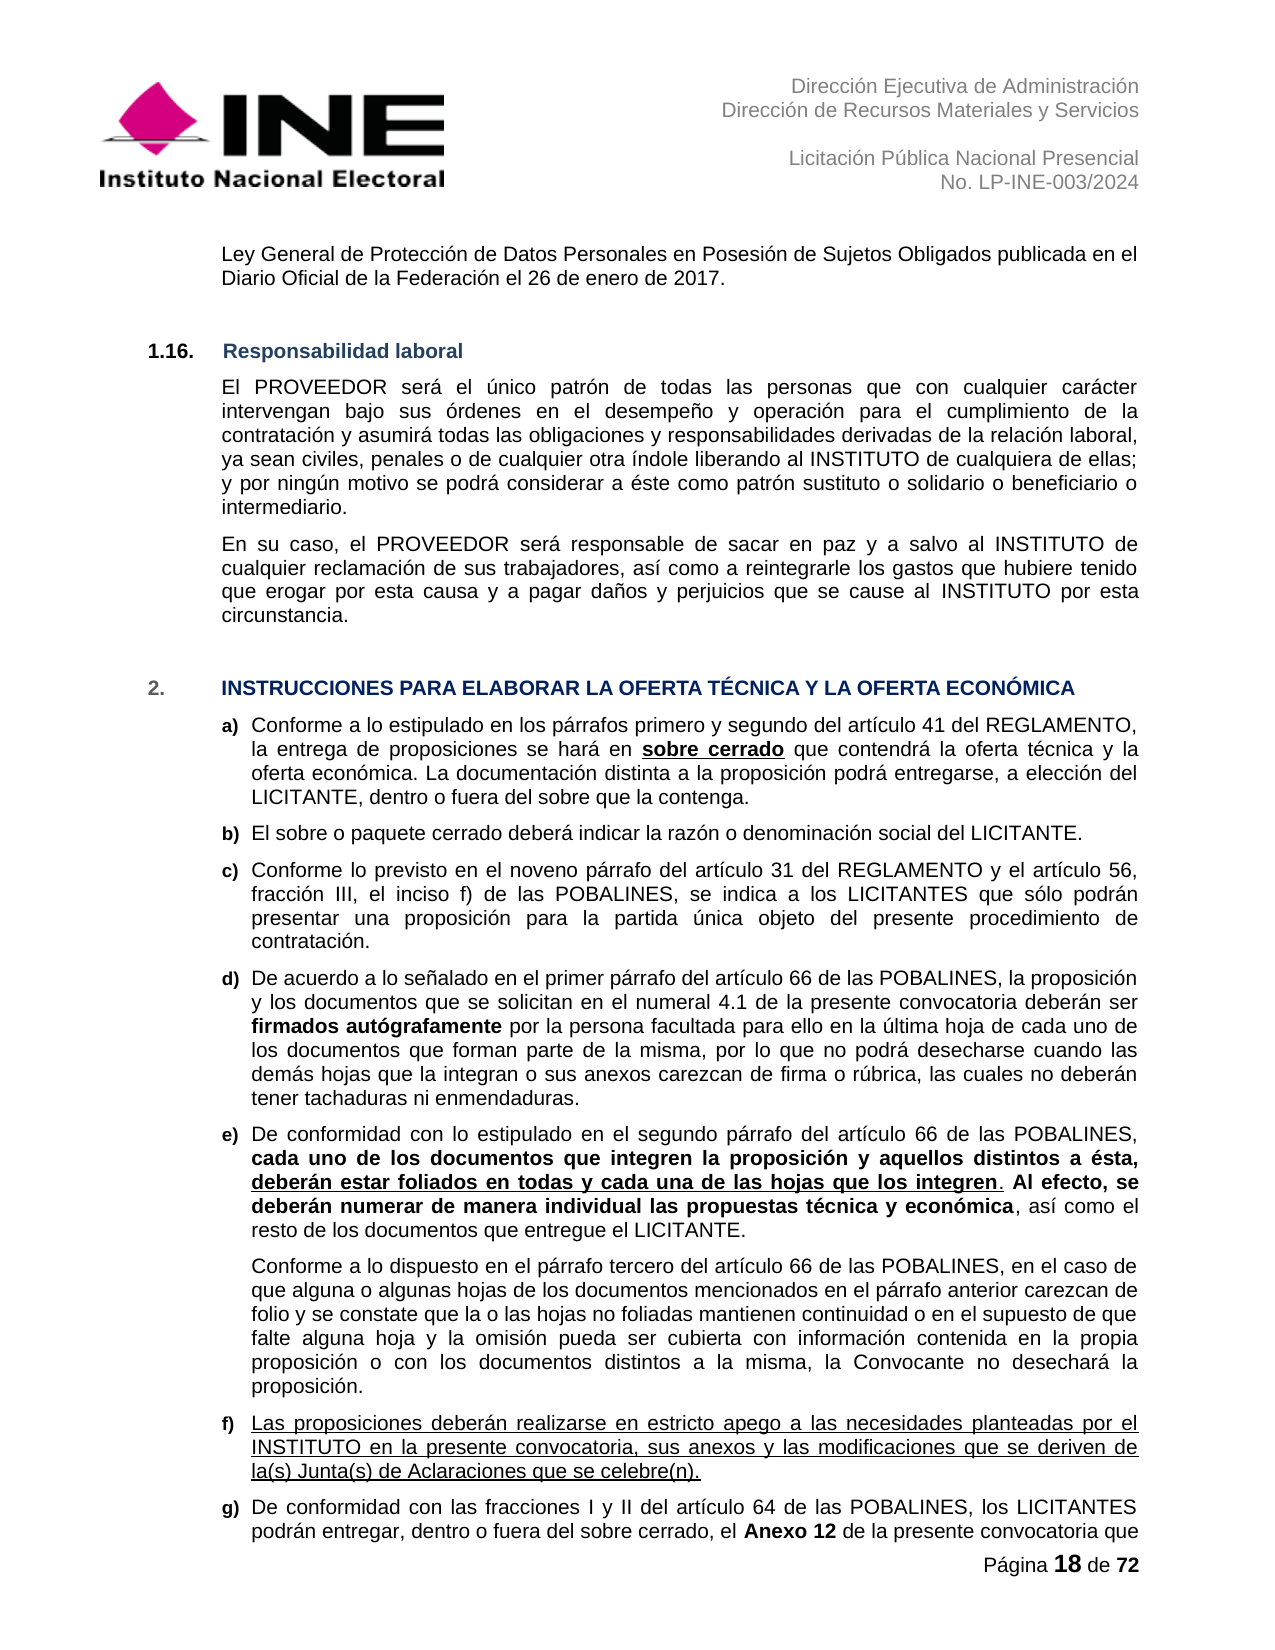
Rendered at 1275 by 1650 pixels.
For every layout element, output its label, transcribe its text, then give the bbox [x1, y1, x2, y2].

subtitle INSTRUCCIONES PARA ELABORAR LA OFERTA TÉCNICA Y LA OFERTA ECONÓMICA [148, 676, 1139, 700]
text Conforme a lo dispuesto en el párrafo tercero del artículo 66 de las POBALINES, en el caso de que alguna o algunas hojas de los documentos mencionados en el párrafo anterior carezcan de folio y se constate que la o las hojas no foliadas mantienen continuidad o en el supuesto de que falte alguna hoja y la omisión pueda ser cubierta con información contenida en la propia proposición o con los documentos distintos a la misma, la Convocante no desechará la proposición. [251, 1254, 1139, 1398]
text El PROVEEDOR será el único patrón de todas las personas que con cualquier carácter intervengan bajo sus órdenes en el desempeño y operación para el cumplimiento de la contratación y asumirá todas las obligaciones y responsabilidades derivadas de la relación laboral, ya sean civiles, penales o de cualquier otra índole liberando al INSTITUTO de cualquiera de ellas; y por ningún motivo se podrá considerar a éste como patrón sustituto o solidario o beneficiario o intermediario. [221, 375, 1139, 519]
list Las proposiciones deberán realizarse en estricto apego a las necesidades planteadas por el INSTITUTO en la presente convocatoria, sus anexos y las modificaciones que se deriven de la(s) Junta(s) de Aclaraciones que se celebre(n). [222, 1411, 1139, 1482]
list Conforme lo previsto en el noveno párrafo del artículo 31 del REGLAMENTO y el artículo 56, fracción III, el inciso f) de las POBALINES, se indica a los LICITANTES que sólo podrán presentar una proposición para la partida única objeto del presente procedimiento de contratación. [222, 857, 1139, 953]
list De conformidad con lo estipulado en el segundo párrafo del artículo 66 de las POBALINES, cada uno de los documentos que integren la proposición y aquellos distintos a ésta, deberán estar foliados en todas y cada una de las hojas que los integren. Al efecto, se deberán numerar de manera individual las propuestas técnica y económica, así como el resto de los documentos que entregue el LICITANTE. [222, 1122, 1139, 1242]
list De acuerdo a lo señalado en el primer párrafo del artículo 66 de las POBALINES, la proposición y los documentos que se solicitan en el numeral 4.1 de la presente convocatoria deberán ser firmados autógrafamente por la persona facultada para ello en la última hoja de cada uno de los documentos que forman parte de la misma, por lo que no podrá desecharse cuando las demás hojas que la integran o sus anexos carezcan de firma o rúbrica, las cuales no deberán tener tachaduras ni enmendaduras. [222, 966, 1139, 1109]
picture [100, 82, 444, 187]
text En su caso, el PROVEEDOR será responsable de sacar en paz y a salvo al INSTITUTO de cualquier reclamación de sus trabajadores, así como a reintegrarle los gastos que hubiere tenido que erogar por esta causa y a pagar daños y perjuicios que se cause al INSTITUTO por esta circunstancia. [221, 531, 1139, 627]
list Conforme a lo estipulado en los párrafos primero y segundo del artículo 41 del REGLAMENTO, la entrega de proposiciones se hará en sobre cerrado que contendrá la oferta técnica y la oferta económica. La documentación distinta a la proposición podrá entregarse, a elección del LICITANTE, dentro o fuera del sobre que la contenga. [222, 713, 1139, 808]
list El sobre o paquete cerrado deberá indicar la razón o denominación social del LICITANTE. [222, 821, 1139, 845]
subtitle Responsabilidad laboral [148, 339, 1139, 363]
